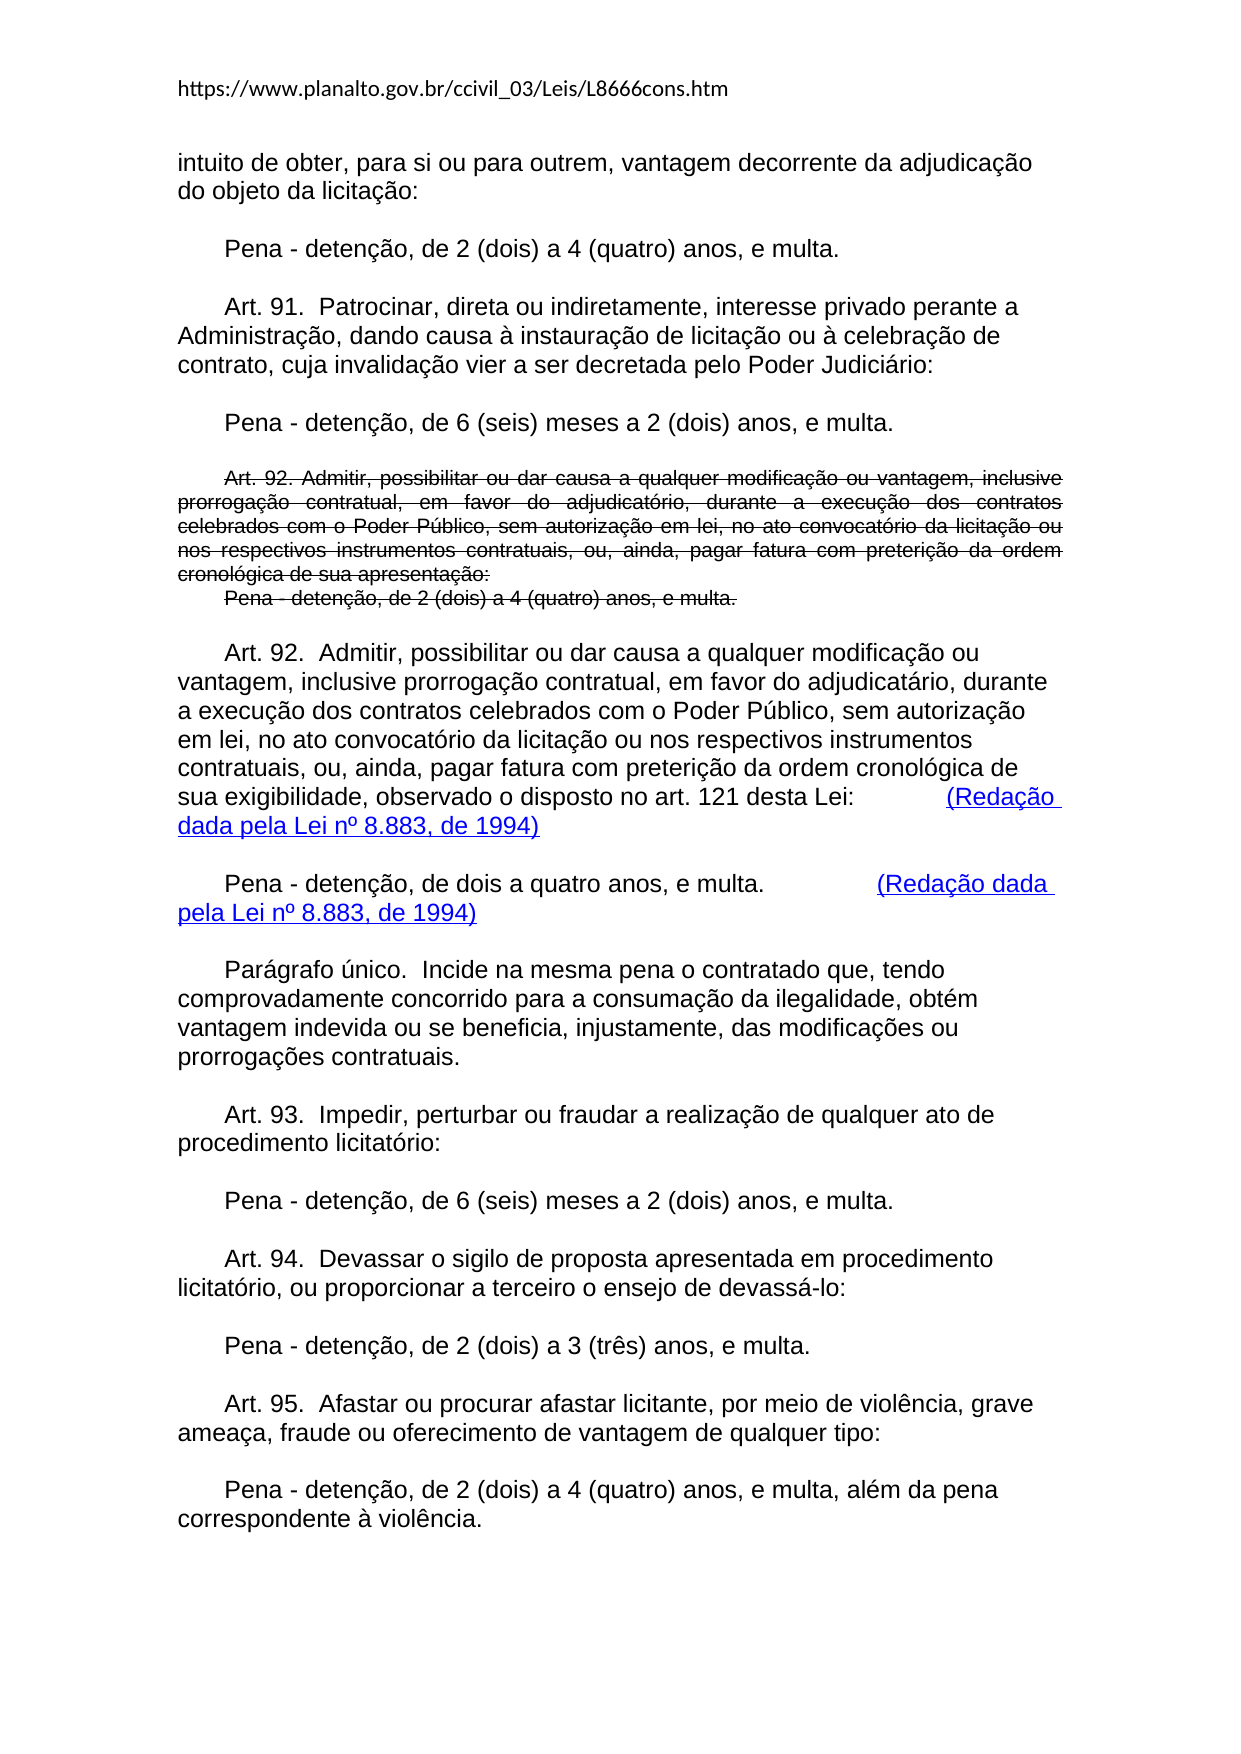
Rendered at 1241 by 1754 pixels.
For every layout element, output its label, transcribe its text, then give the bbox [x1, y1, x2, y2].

text Art. 94. Devassar o sigilo de proposta apresentada em procedimento licitatório, ou proporcionar a terceiro o ensejo de devassá-lo: [177, 1244, 1063, 1302]
text Pena - detenção, de 2 (dois) a 4 (quatro) anos, e multa. [177, 234, 1063, 263]
text Pena - detenção, de 6 (seis) meses a 2 (dois) anos, e multa. [177, 1186, 1063, 1215]
text Art. 93. Impedir, perturbar ou fraudar a realização de qualquer ato de procedimento licitatório: [177, 1100, 1063, 1157]
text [177, 148, 1063, 205]
text Pena - detenção, de 6 (seis) meses a 2 (dois) anos, e multa. [177, 408, 1063, 436]
text Art. 92. Admitir, possibilitar ou dar causa a qualquer modificação ou vantagem, inclusive prorrogação contratual, em favor do adjudicatório, durante a execução dos contratos celebrados com o Poder Público, sem autorização em lei, no ato convocatório da licitação ou nos respectivos instrumentos contratuais, ou, ainda, pagar fatura com preterição da ordem cronológica de sua apresentação: [177, 466, 1063, 503]
text Pena - detenção, de 2 (dois) a 4 (quatro) anos, e multa, além da pena correspondente à violência. [177, 1476, 1063, 1533]
text Art. 95. Afastar ou procurar afastar licitante, por meio de violência, grave ameaça, fraude ou oferecimento de vantagem de qualquer tipo: [177, 1389, 1063, 1446]
text Art. 92. Admitir, possibilitar ou dar causa a qualquer modificação ou vantagem, inclusive prorrogação contratual, em favor do adjudicatório, durante a execução dos contratos celebrados com o Poder Público, sem autorização em lei, no ato convocatório da licitação ou nos respectivos instrumentos contratuais, ou, ainda, pagar fatura com preterição da ordem cronológica de sua apresentação: [177, 552, 1063, 585]
text Parágrafo único. Incide na mesma pena o contratado que, tendo comprovadamente concorrido para a consumação da ilegalidade, obtém vantagem indevida ou se beneficia, injustamente, das modificações ou prorrogações contratuais. [177, 956, 1063, 1071]
text Art. 92. Admitir, possibilitar ou dar causa a qualquer modificação ou vantagem, inclusive prorrogação contratual, em favor do adjudicatário, durante a execução dos contratos celebrados com o Poder Público, sem autorização em lei, no ato convocatório da licitação ou nos respectivos instrumentos contratuais, ou, ainda, pagar fatura com preterição da ordem cronológica de sua exigibilidade, observado o disposto no art. 121 desta Lei: (Redação dada pela Lei nº 8.883, de 1994) [177, 638, 1063, 840]
text Pena - detenção, de dois a quatro anos, e multa. (Redação dada pela Lei nº 8.883, de 1994) [177, 869, 1063, 926]
text Art. 91. Patrocinar, direta ou indiretamente, interesse privado perante a Administração, dando causa à instauração de licitação ou à celebração de contrato, cuja invalidação vier a ser decretada pelo Poder Judiciário: [177, 292, 1063, 378]
text Pena - detenção, de 2 (dois) a 4 (quatro) anos, e multa. [177, 585, 1063, 609]
text Pena - detenção, de 2 (dois) a 3 (três) anos, e multa. [177, 1331, 1063, 1360]
